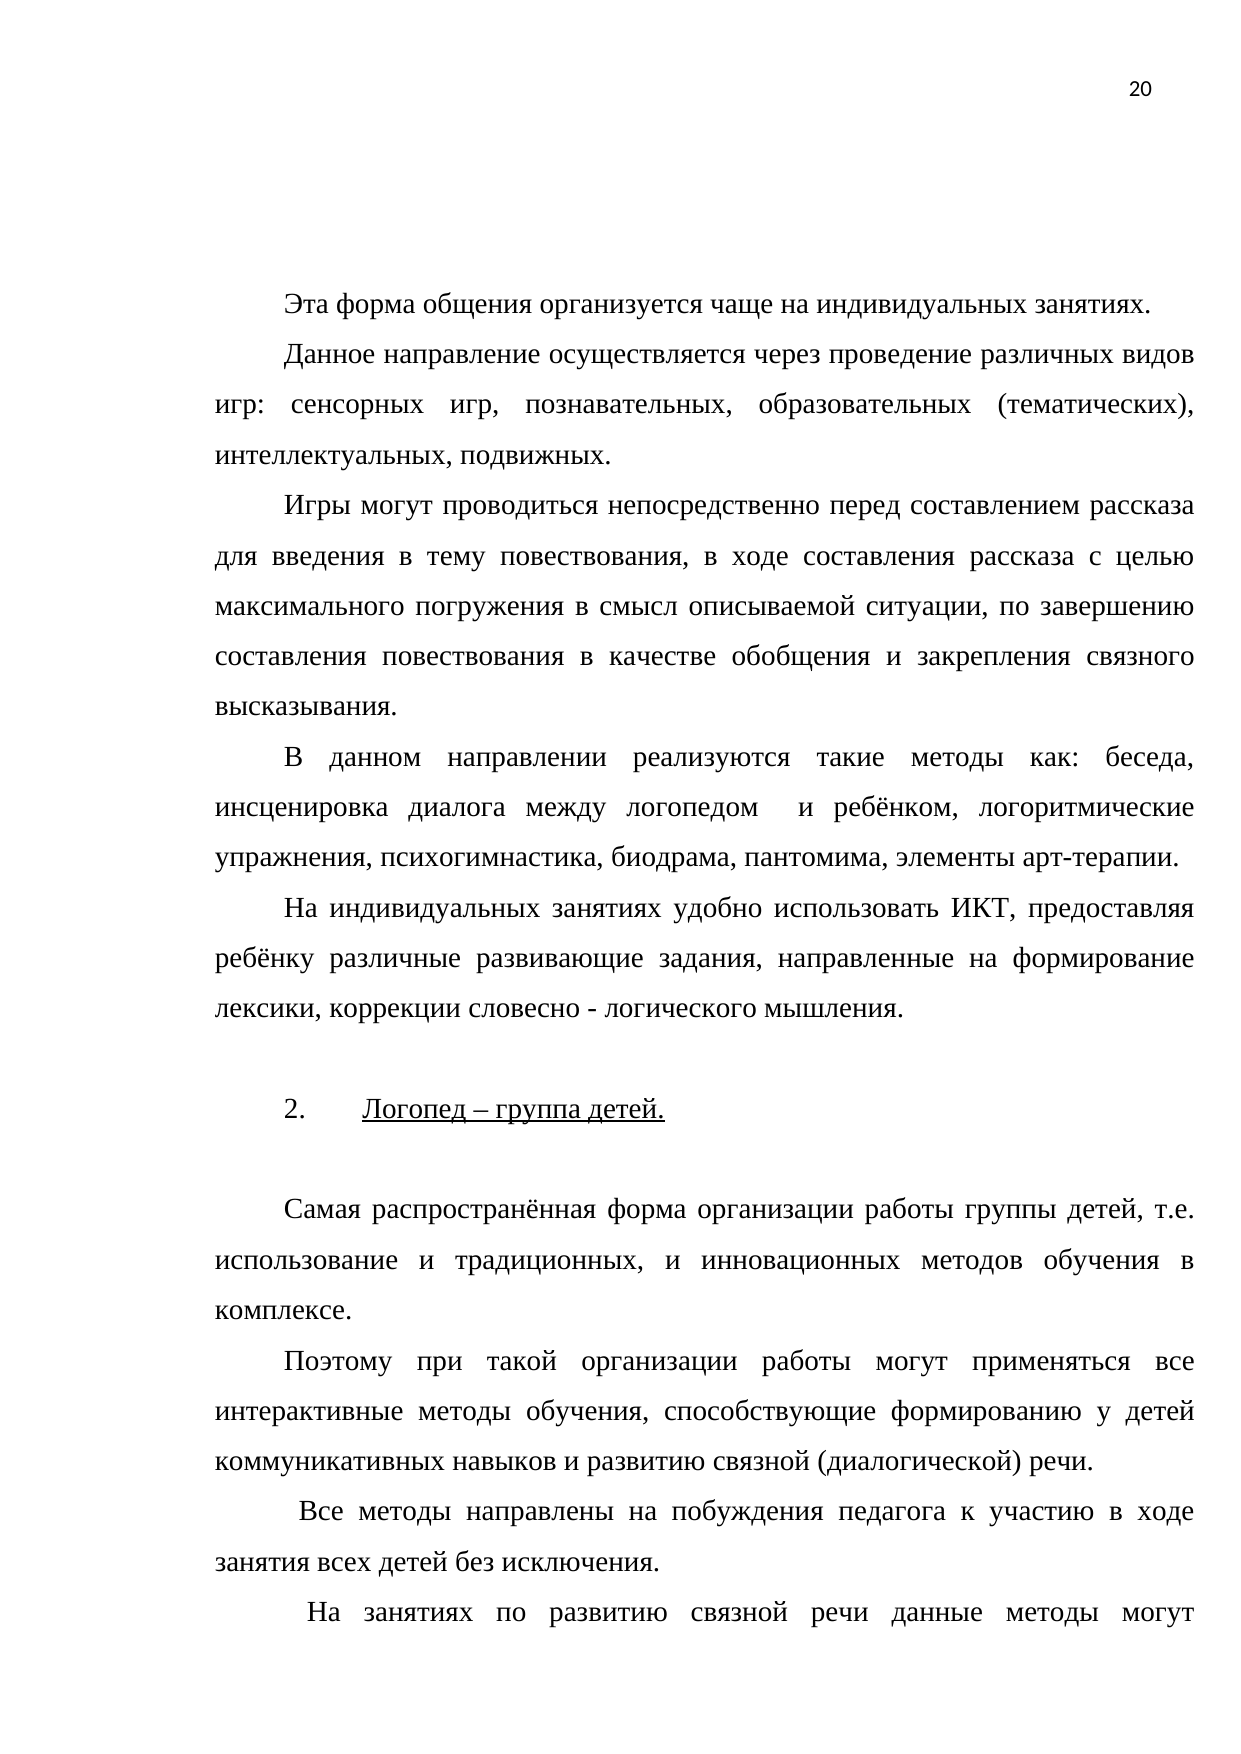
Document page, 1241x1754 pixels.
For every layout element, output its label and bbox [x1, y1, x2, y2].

table_header [213, 234, 1197, 1629]
